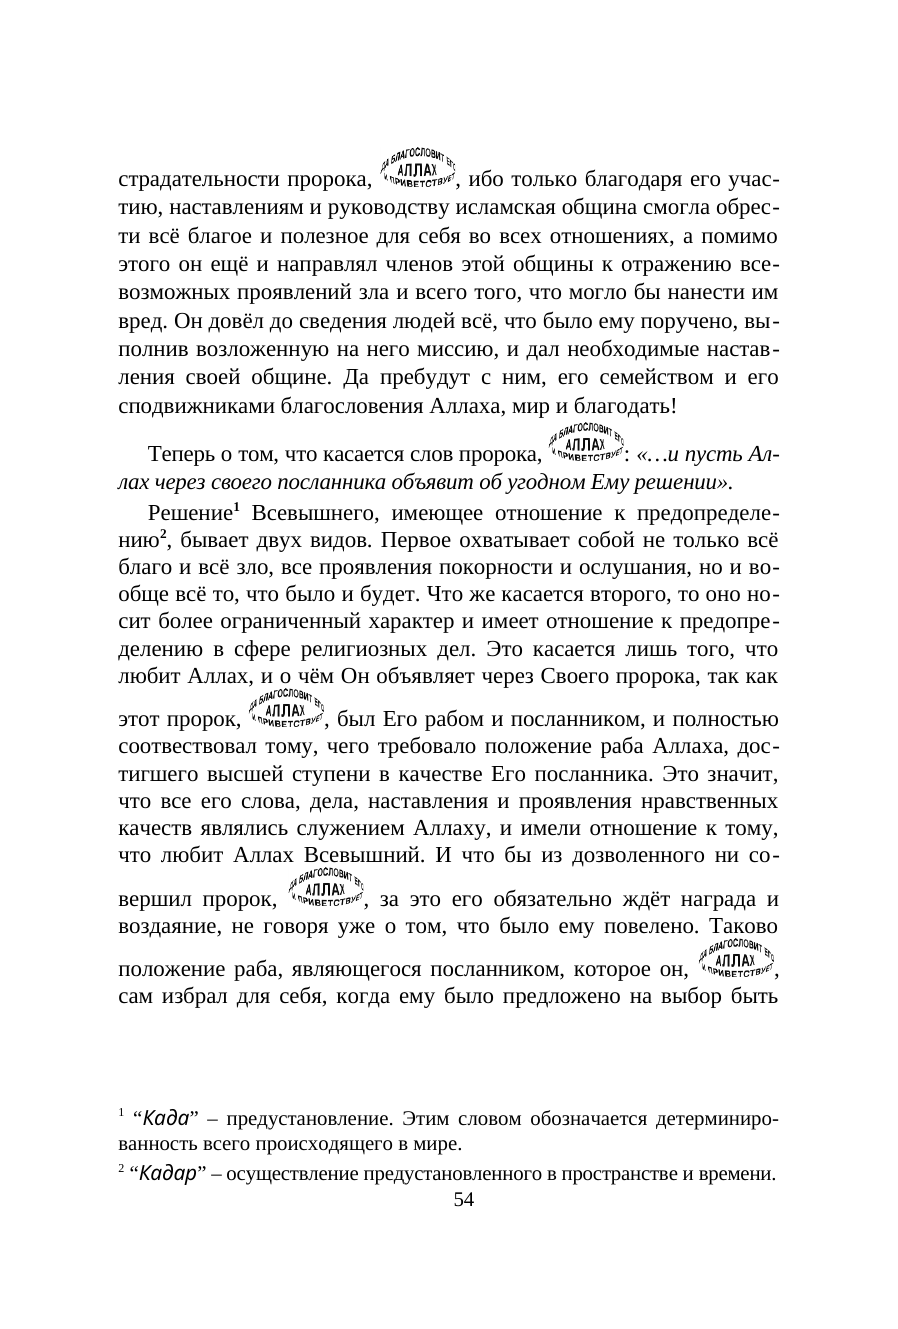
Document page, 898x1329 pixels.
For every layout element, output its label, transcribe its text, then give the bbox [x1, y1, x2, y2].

picture [288, 867, 364, 906]
picture [248, 688, 324, 727]
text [118, 148, 779, 418]
picture [548, 422, 624, 461]
text Теперь о том, что касается слов пророка, : «…и пусть Аллах через своего посланника объявит об угодном Ему решении». [118, 422, 779, 494]
picture [698, 938, 774, 977]
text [118, 498, 779, 1009]
picture [380, 147, 456, 187]
